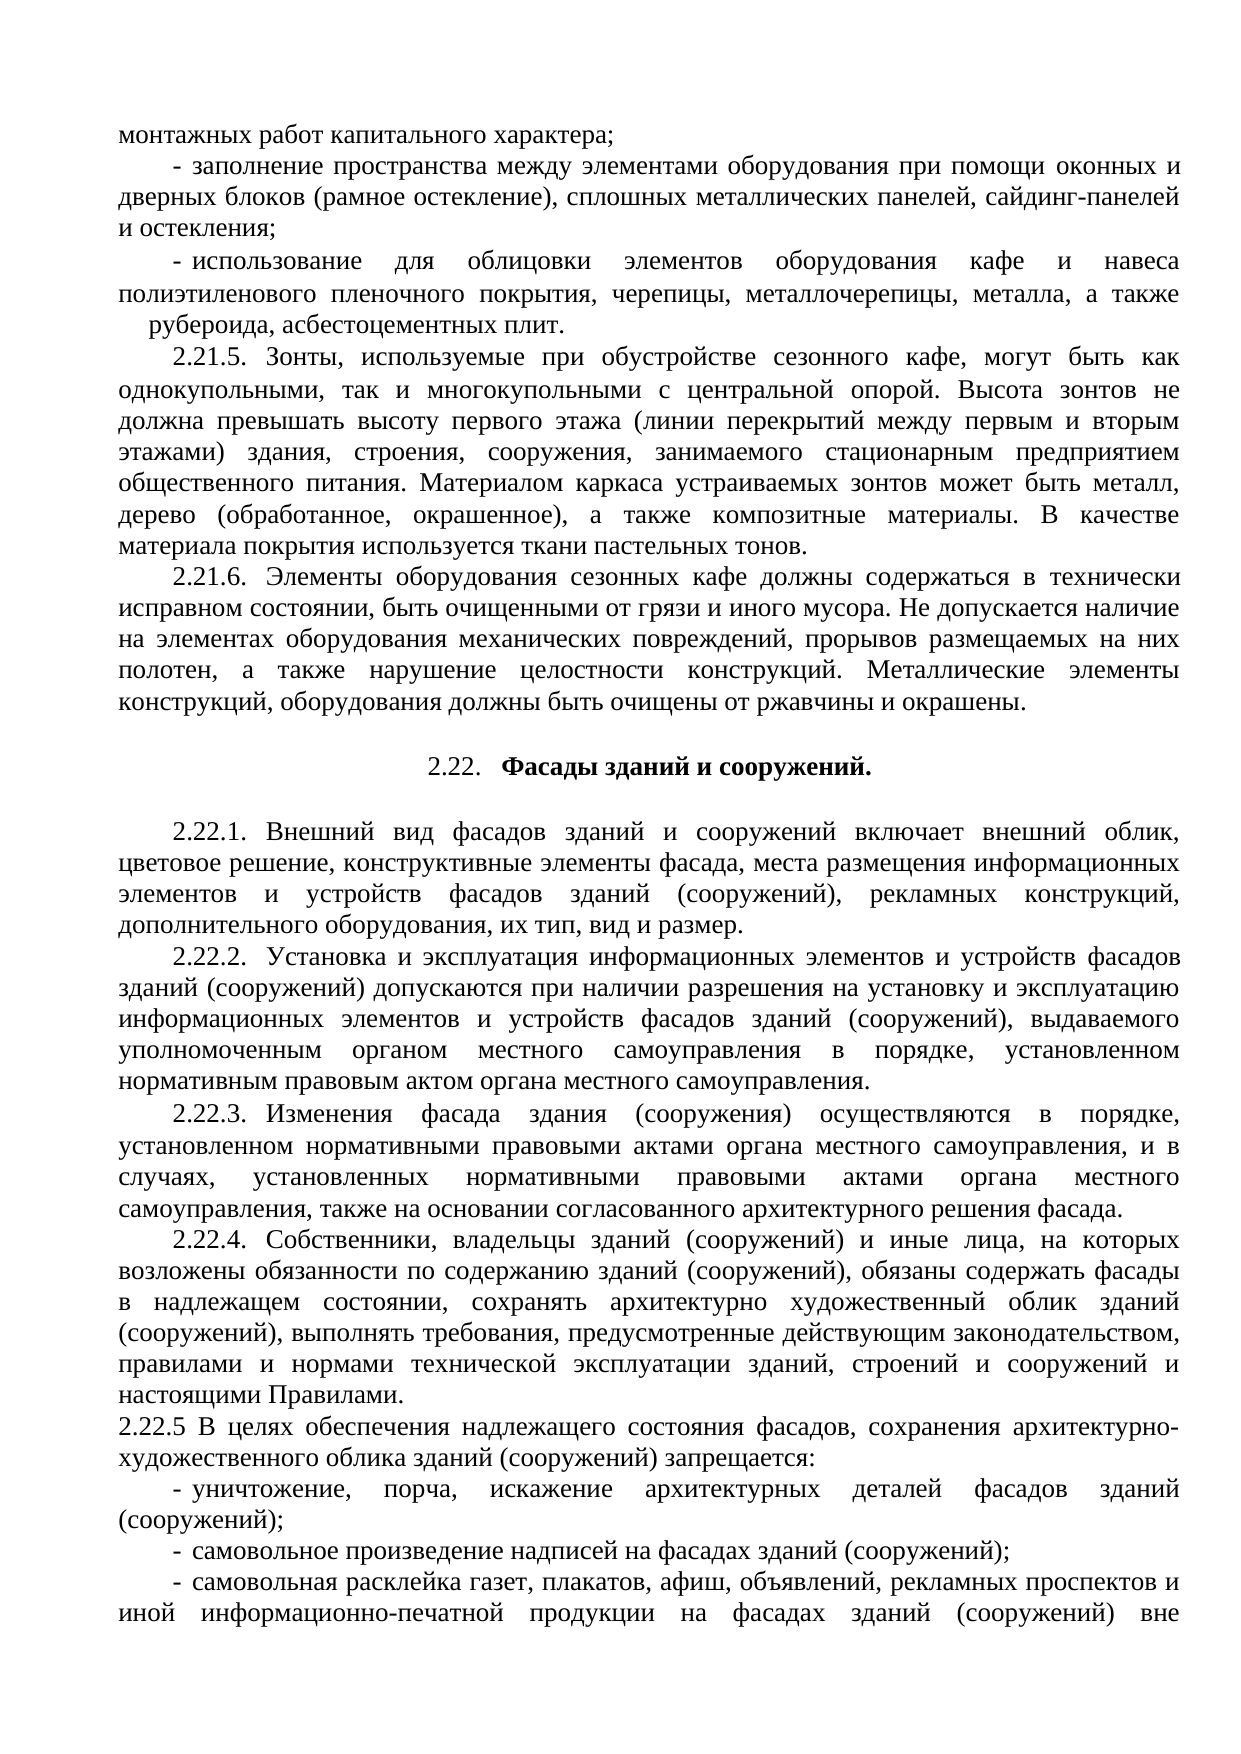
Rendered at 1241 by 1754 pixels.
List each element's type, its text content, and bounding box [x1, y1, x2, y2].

list Фасады зданий и сооружений. [118, 750, 1181, 781]
list Собственники, владельцы зданий (сооружений) и иные лица, на которых возложены обязанности по содержанию зданий (сооружений), обязаны содержать фасады в надлежащем состоянии, сохранять архитектурно художественный облик зданий (сооружений), выполнять требования, предусмотренные действующим законодательством, правилами и нормами технической эксплуатации зданий, строений и сооружений и настоящими Правилами. [118, 1223, 1181, 1410]
list Установка и эксплуатация информационных элементов и устройств фасадов зданий (сооружений) допускаются при наличии разрешения на установку и эксплуатацию информационных элементов и устройств фасадов зданий (сооружений), выдаваемого уполномоченным органом местного самоуправления в порядке, установленном нормативным правовым актом органа местного самоуправления. [118, 939, 1181, 1095]
list Изменения фасада здания (сооружения) осуществляются в порядке, установленном нормативными правовыми актами органа местного самоуправления, и в случаях, установленных нормативными правовыми актами органа местного самоуправления, также на основании согласованного архитектурного решения фасада. [118, 1095, 1181, 1223]
list Зонты, используемые при обустройстве сезонного кафе, могут быть как однокупольными, так и многокупольными с центральной опорой. Высота зонтов не должна превышать высоту первого этажа (линии перекрытий между первым и вторым этажами) здания, строения, сооружения, занимаемого стационарным предприятием общественного питания. Материалом каркаса устраиваемых зонтов может быть металл, дерево (обработанное, окрашенное), а также композитные материалы. В качестве материала покрытия используется ткани пастельных тонов. [118, 339, 1181, 560]
list Элементы оборудования сезонных кафе должны содержаться в технически исправном состоянии, быть очищенными от грязи и иного мусора. Не допускается наличие на элементах оборудования механических повреждений, прорывов размещаемых на них полотен, а также нарушение целостности конструкций. Металлические элементы конструкций, оборудования должны быть очищены от ржавчины и окрашены. [118, 560, 1181, 716]
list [118, 1565, 1181, 1628]
list использование для облицовки элементов оборудования кафе и навеса полиэтиленового пленочного покрытия, черепицы, металлочерепицы, металла, а также рубероида, асбестоцементных плит. [118, 243, 1181, 339]
text 2.22.5 В целях обеспечения надлежащего состояния фасадов, сохранения архитектурно-художественного облика зданий (сооружений) запрещается: [118, 1410, 1181, 1472]
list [118, 118, 1181, 149]
list самовольное произведение надписей на фасадах зданий (сооружений); [118, 1534, 1181, 1565]
list Внешний вид фасадов зданий и сооружений включает внешний облик, цветовое решение, конструктивные элементы фасада, места размещения информационных элементов и устройств фасадов зданий (сооружений), рекламных конструкций, дополнительного оборудования, их тип, вид и размер. [118, 815, 1181, 939]
list заполнение пространства между элементами оборудования при помощи оконных и дверных блоков (рамное остекление), сплошных металлических панелей, сайдинг-панелей и остекления; [118, 149, 1181, 243]
list уничтожение, порча, искажение архитектурных деталей фасадов зданий (сооружений); [118, 1472, 1181, 1534]
